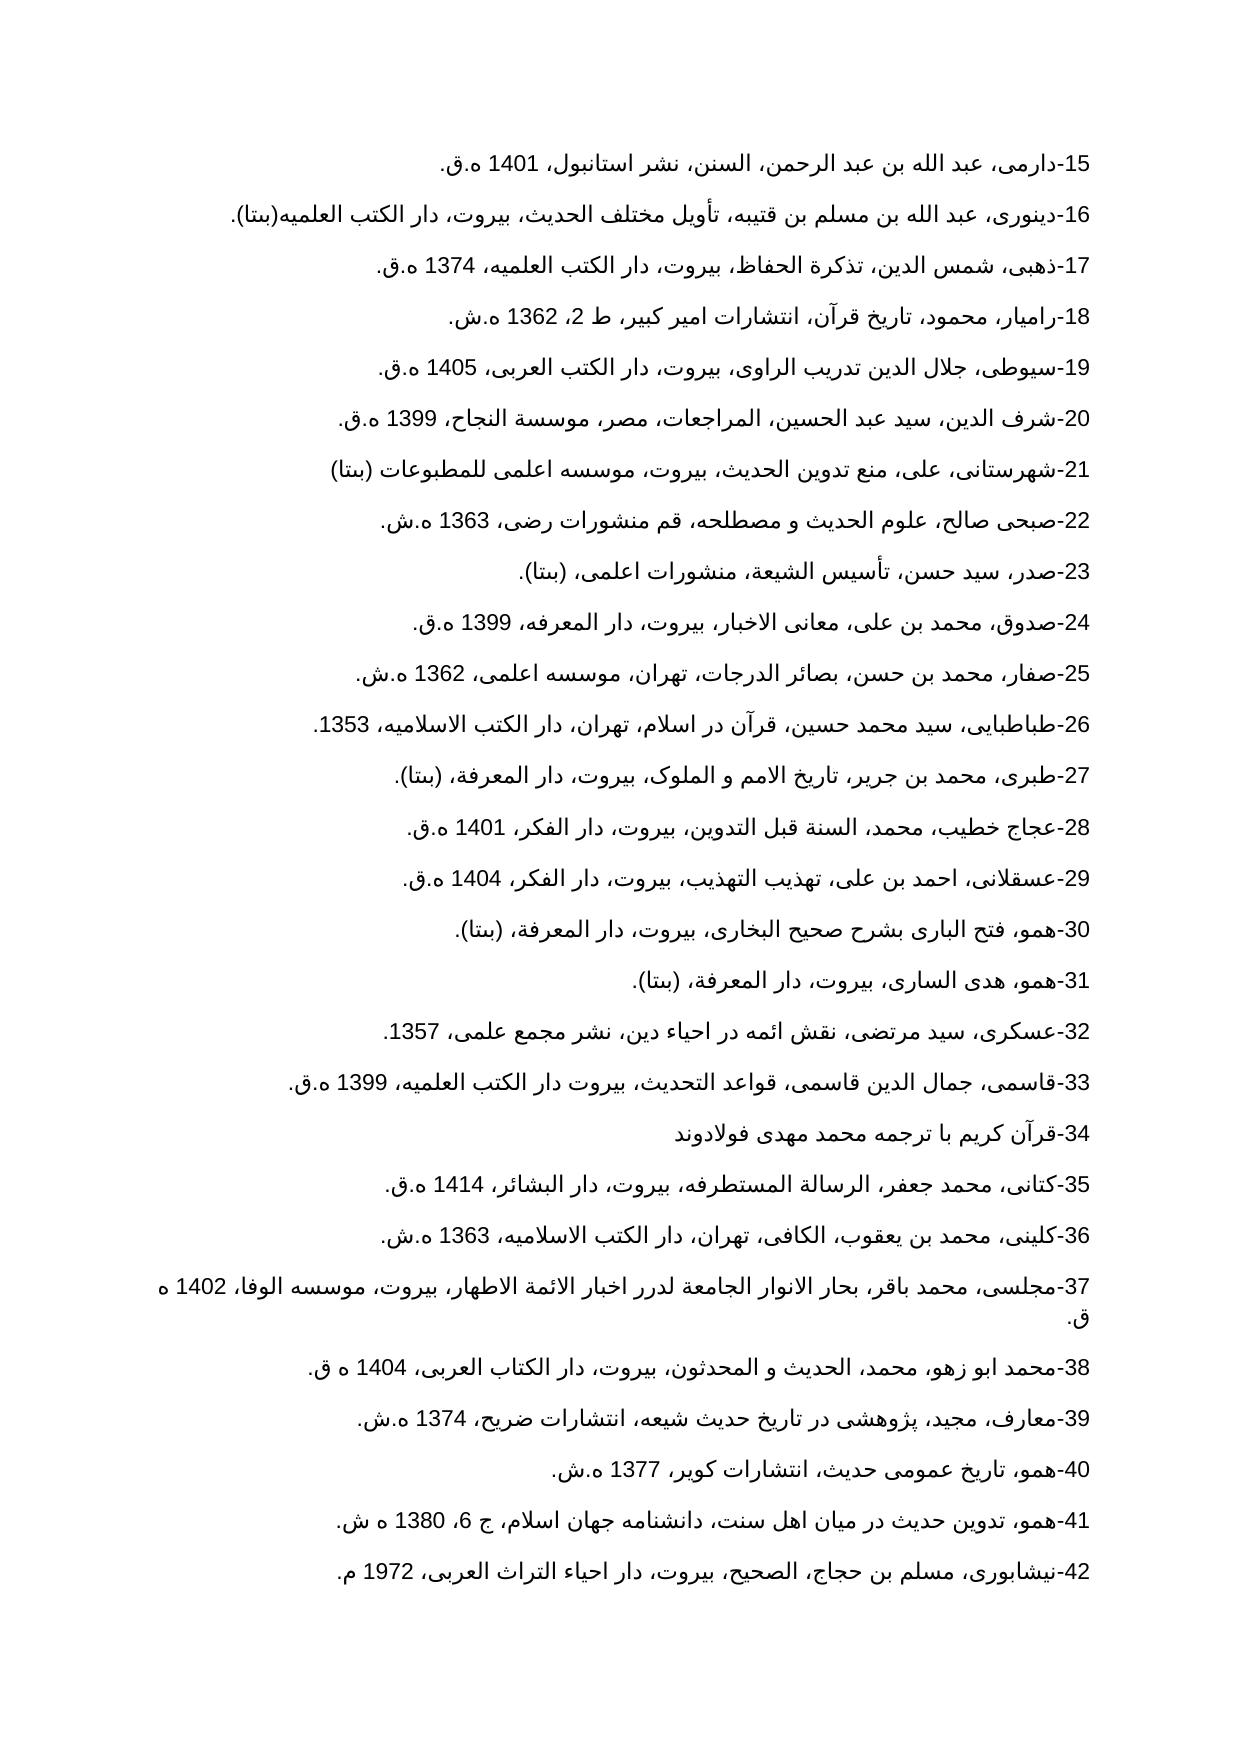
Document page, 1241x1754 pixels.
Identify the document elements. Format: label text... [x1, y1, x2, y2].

text 26-طباطبایى، سید محمد حسین، قرآن در اسلام، تهران، دار الکتب الاسلامیه، 1353. [150, 711, 1090, 738]
text 20-شرف الدین، سید عبد الحسین، المراجعات، مصر، موسسة النجاح، 1399 ه.ق. [150, 405, 1090, 432]
text 25-صفار، محمد بن حسن، بصائر الدرجات، تهران، موسسه اعلمى، 1362 ه.ش. [150, 660, 1090, 687]
text 33-قاسمى، جمال الدین قاسمى، قواعد التحدیث، بیروت دار الکتب العلمیه، 1399 ه.ق. [150, 1069, 1090, 1095]
text 31-همو، هدى السارى، بیروت، دار المعرفة، (بى‏تا). [150, 967, 1090, 993]
text 29-عسقلانى، احمد بن على، تهذیب التهذیب، بیروت، دار الفکر، 1404 ه.ق. [150, 864, 1090, 891]
text 15-دارمى، عبد الله بن عبد الرحمن، السنن، نشر استانبول، 1401 ه.ق. [150, 150, 1090, 176]
text 37-مجلسى، محمد باقر، بحار الانوار الجامعة لدرر اخبار الائمة الاطهار، بیروت، موسسه الوفا، 1402 ه ق. [150, 1273, 1090, 1329]
text 19-سیوطى، جلال الدین تدریب الراوى، بیروت، دار الکتب العربى، 1405 ه.ق. [150, 354, 1090, 381]
text 24-صدوق، محمد بن على، معانى الاخبار، بیروت، دار المعرفه، 1399 ه.ق. [150, 609, 1090, 636]
text 28-عجاج خطیب، محمد، السنة قبل التدوین، بیروت، دار الفکر، 1401 ه.ق. [150, 813, 1090, 840]
text 41-همو، تدوین حدیث در میان اهل سنت، دانشنامه جهان اسلام، ج 6، 1380 ه ش. [150, 1507, 1090, 1534]
text 17-ذهبى، شمس الدین، تذکرة الحفاظ، بیروت، دار الکتب العلمیه، 1374 ه.ق. [150, 252, 1090, 278]
text 35-کتانى، محمد جعفر، الرسالة المستطرفه، بیروت، دار البشائر، 1414 ه.ق. [150, 1171, 1090, 1197]
text 39-معارف، مجید، پژوهشى در تاریخ حدیث شیعه، انتشارات ضریح، 1374 ه.ش. [150, 1405, 1090, 1432]
text 16-دینورى، عبد الله بن مسلم بن قتیبه، تأویل مختلف الحدیث، بیروت، دار الکتب العلمیه(بى‏تا). [150, 201, 1090, 227]
text 36-کلینى، محمد بن یعقوب، الکافى، تهران، دار الکتب الاسلامیه، 1363 ه.ش. [150, 1222, 1090, 1248]
text 32-عسکرى، سید مرتضى، نقش ائمه در احیاء دین، نشر مجمع علمى، 1357. [150, 1018, 1090, 1044]
text 22-صبحى صالح، علوم الحدیث و مصطلحه، قم منشورات رضى، 1363 ه.ش. [150, 507, 1090, 534]
text 18-رامیار، محمود، تاریخ قرآن، انتشارات امیر کبیر، ط 2، 1362 ه.ش. [150, 303, 1090, 329]
text 23-صدر، سید حسن، تأسیس الشیعة، منشورات اعلمى، (بى‏تا). [150, 558, 1090, 585]
text 27-طبرى، محمد بن جریر، تاریخ الامم و الملوک، بیروت، دار المعرفة، (بى‏تا). [150, 762, 1090, 789]
text 30-همو، فتح البارى بشرح صحیح البخارى، بیروت، دار المعرفة، (بى‏تا). [150, 916, 1090, 942]
text 38-محمد ابو زهو، محمد، الحدیث و المحدثون، بیروت، دار الکتاب العربى، 1404 ه ق. [150, 1354, 1090, 1381]
text 21-شهرستانى، على، منع تدوین الحدیث، بیروت، موسسه اعلمى للمطبوعات (بى‏تا) [150, 456, 1090, 483]
text 42-نیشابورى، مسلم بن حجاج، الصحیح، بیروت، دار احیاء التراث العربى، 1972 م. [150, 1558, 1090, 1585]
text 40-همو، تاریخ عمومى حدیث، انتشارات کویر، 1377 ه.ش. [150, 1456, 1090, 1483]
text 34-قرآن کریم با ترجمه محمد مهدى فولادوند [150, 1120, 1090, 1146]
